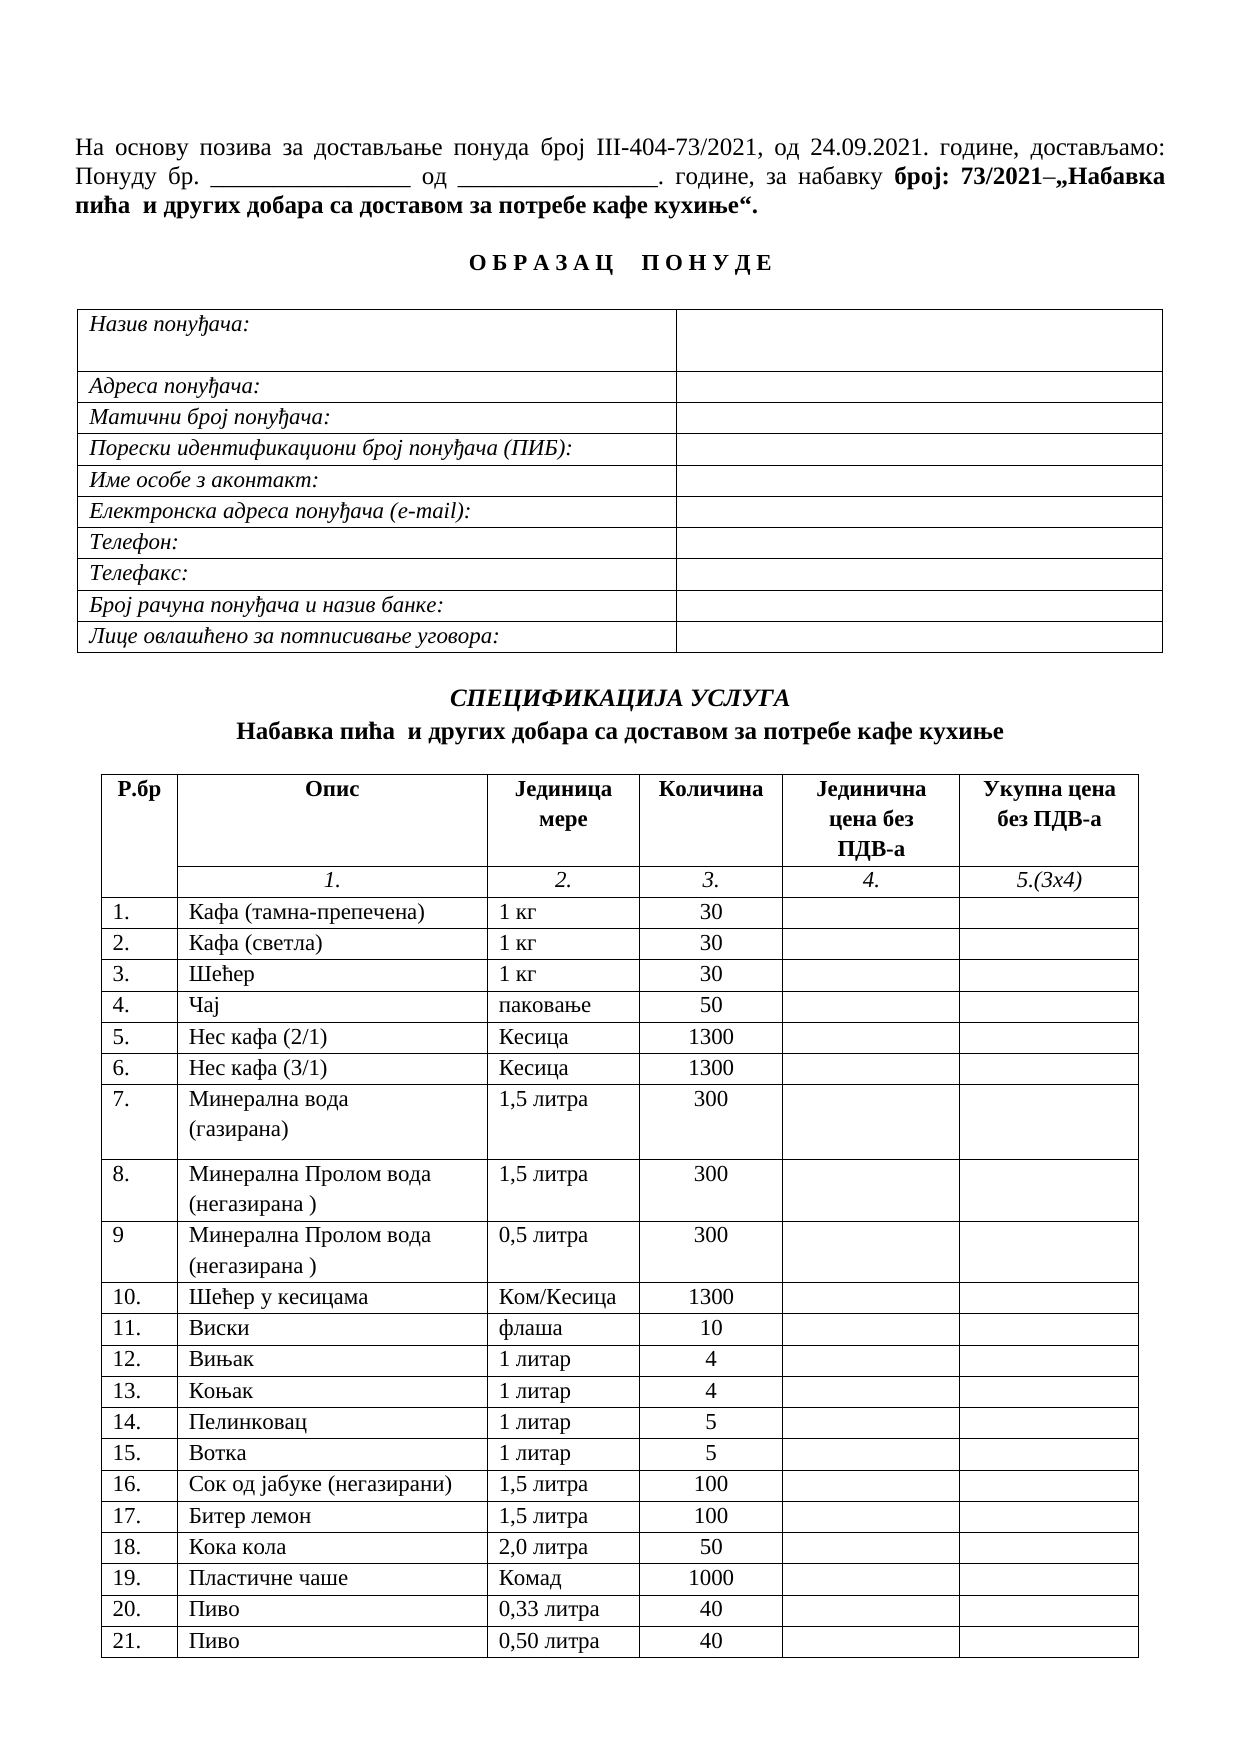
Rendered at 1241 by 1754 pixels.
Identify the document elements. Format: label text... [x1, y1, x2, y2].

table_cell 5 [640, 1408, 782, 1438]
table_cell [783, 1502, 959, 1532]
table_cell [783, 1023, 959, 1053]
table_cell 1 литар [488, 1439, 639, 1469]
table_cell 1300 [640, 1283, 782, 1313]
table_cell флаша [488, 1314, 639, 1344]
table_cell [783, 1160, 959, 1221]
table_cell [783, 1222, 959, 1282]
table_cell 12. [102, 1346, 177, 1376]
table_cell Виски [178, 1314, 487, 1344]
table_cell 1. [178, 867, 487, 897]
table_cell 1,5 литра [488, 1471, 639, 1501]
table_cell Минерална Пролом вода (негазирана ) [178, 1222, 487, 1282]
table_cell Чај [178, 992, 487, 1022]
table_cell 3. [640, 867, 782, 897]
table_cell [960, 1564, 1138, 1594]
table_cell [960, 898, 1138, 928]
table_cell [677, 622, 1162, 652]
table_cell [960, 1533, 1138, 1563]
table_cell [677, 528, 1162, 558]
table_cell [960, 1346, 1138, 1376]
table_cell [783, 1346, 959, 1376]
table_cell Пелинковац [178, 1408, 487, 1438]
table_cell 1,5 литра [488, 1160, 639, 1221]
table_cell [960, 1054, 1138, 1084]
table_header [677, 310, 1162, 371]
table_cell [960, 1222, 1138, 1282]
table_cell [960, 1314, 1138, 1344]
table_cell 19. [102, 1564, 177, 1594]
table_cell 5 [640, 1439, 782, 1469]
table_cell 0,33 литра [488, 1596, 639, 1626]
table_cell 1 кг [488, 898, 639, 928]
text О Б Р А З А Ц П О Н У Д Е [75, 249, 1165, 275]
table_cell Минерална вода (газирана) [178, 1085, 487, 1159]
table_cell Минерална Пролом вода (негазирана ) [178, 1160, 487, 1221]
table_cell [677, 466, 1162, 496]
table_cell [677, 372, 1162, 402]
table_header Р.бр [102, 775, 177, 897]
table_cell 9 [102, 1222, 177, 1282]
table_cell 5.(3х4) [960, 867, 1138, 897]
table_cell Пластичне чаше [178, 1564, 487, 1594]
text СПЕЦИФИКАЦИЈА УСЛУГА [75, 683, 1165, 712]
table_cell 2. [102, 929, 177, 959]
table_cell [783, 1408, 959, 1438]
table_cell 1,5 литра [488, 1085, 639, 1159]
table_cell [960, 1377, 1138, 1407]
table_cell 6. [102, 1054, 177, 1084]
table_cell 1,5 литра [488, 1502, 639, 1532]
table_cell Нес кафа (3/1) [178, 1054, 487, 1084]
table_cell 18. [102, 1533, 177, 1563]
table_cell 40 [640, 1596, 782, 1626]
table_header Опис [178, 775, 487, 866]
table_cell Битер лемон [178, 1502, 487, 1532]
table_cell Порески идентификациони број понуђача (ПИБ): [78, 434, 676, 464]
table_cell Вињак [178, 1346, 487, 1376]
table_cell [960, 1471, 1138, 1501]
text На основу позива за достављање понуда број III-404-73/2021, од 24.09.2021. године, достављамо: Понуду бр. ________________ од ________________. године, за набавку број: 73/2021–„Набавка пића и других добара са доставом за потребе кафе кухиње“. [75, 132, 1165, 219]
table_cell [783, 898, 959, 928]
table_cell 14. [102, 1408, 177, 1438]
table_cell 1 кг [488, 929, 639, 959]
table_cell Телефон: [78, 528, 676, 558]
table_cell Комад [488, 1564, 639, 1594]
table_cell 30 [640, 898, 782, 928]
table_cell Вотка [178, 1439, 487, 1469]
table_cell 5. [102, 1023, 177, 1053]
table_cell 4 [640, 1346, 782, 1376]
table_cell [783, 1085, 959, 1159]
table_cell [783, 1054, 959, 1084]
table_cell [960, 1439, 1138, 1469]
table_cell 4. [102, 992, 177, 1022]
table_cell [677, 403, 1162, 433]
table_cell Телефакс: [78, 559, 676, 589]
table_cell Број рачуна понуђача и назив банке: [78, 591, 676, 621]
table_cell [960, 1627, 1138, 1657]
table_cell Кесица [488, 1054, 639, 1084]
table_header Количина [640, 775, 782, 866]
table_cell 1 кг [488, 960, 639, 991]
table_cell [783, 1533, 959, 1563]
table_cell 15. [102, 1439, 177, 1469]
table_header Јединица мере [488, 775, 639, 866]
table_cell 100 [640, 1471, 782, 1501]
table_cell [783, 929, 959, 959]
table_cell 4 [640, 1377, 782, 1407]
table_cell [783, 1439, 959, 1469]
table_cell 50 [640, 992, 782, 1022]
table_cell 300 [640, 1085, 782, 1159]
table_cell 0,5 литра [488, 1222, 639, 1282]
table_cell [783, 1596, 959, 1626]
table_cell Име особе з аконтакт: [78, 466, 676, 496]
table_cell Лице овлашћено за потписивање уговора: [78, 622, 676, 652]
table_cell 4. [783, 867, 959, 897]
table_cell 1000 [640, 1564, 782, 1594]
table_cell [960, 992, 1138, 1022]
table_cell [960, 1023, 1138, 1053]
table_cell Шећер [178, 960, 487, 991]
table_cell Пиво [178, 1627, 487, 1657]
table_cell Нес кафа (2/1) [178, 1023, 487, 1053]
table_cell 2. [488, 867, 639, 897]
table_cell Кесица [488, 1023, 639, 1053]
table_cell Шећер у кесицама [178, 1283, 487, 1313]
table_cell 1300 [640, 1023, 782, 1053]
table_cell [677, 559, 1162, 589]
table_cell [783, 1314, 959, 1344]
table_cell паковање [488, 992, 639, 1022]
table_cell Пиво [178, 1596, 487, 1626]
text Набавка пића и других добара са доставом за потребе кафе кухиње [75, 716, 1165, 745]
table_cell 300 [640, 1222, 782, 1282]
table_cell Коњак [178, 1377, 487, 1407]
table_cell 1 литар [488, 1408, 639, 1438]
table_cell [677, 497, 1162, 527]
table_cell 13. [102, 1377, 177, 1407]
table_cell 10 [640, 1314, 782, 1344]
table_cell [960, 960, 1138, 991]
table_cell 16. [102, 1471, 177, 1501]
table_cell 17. [102, 1502, 177, 1532]
table_cell Кафа (светла) [178, 929, 487, 959]
table_cell [960, 1283, 1138, 1313]
table_cell [960, 1085, 1138, 1159]
table_cell [783, 992, 959, 1022]
table_cell [677, 591, 1162, 621]
table_cell Матични број понуђача: [78, 403, 676, 433]
table_cell 10. [102, 1283, 177, 1313]
table_cell [960, 929, 1138, 959]
table_cell Кафа (тамна-препечена) [178, 898, 487, 928]
table_cell 100 [640, 1502, 782, 1532]
table_cell [677, 434, 1162, 464]
table_cell [960, 1502, 1138, 1532]
table_cell Кока кола [178, 1533, 487, 1563]
table_cell 7. [102, 1085, 177, 1159]
table_cell 8. [102, 1160, 177, 1221]
table_cell 30 [640, 929, 782, 959]
table_cell 50 [640, 1533, 782, 1563]
table_cell [783, 1627, 959, 1657]
table_cell 2,0 литра [488, 1533, 639, 1563]
table_cell 1 литар [488, 1377, 639, 1407]
table_cell 40 [640, 1627, 782, 1657]
table_cell 1300 [640, 1054, 782, 1084]
table_cell Електронска адреса понуђача (e-mail): [78, 497, 676, 527]
table_cell [960, 1596, 1138, 1626]
table_cell [783, 1377, 959, 1407]
table_cell [783, 1471, 959, 1501]
table_cell 11. [102, 1314, 177, 1344]
table_header Назив понуђача: [78, 310, 676, 371]
table_cell Сок од јабуке (негазирани) [178, 1471, 487, 1501]
table_cell [783, 1564, 959, 1594]
table_cell Ком/Кесица [488, 1283, 639, 1313]
table_cell 1. [102, 898, 177, 928]
table_cell [960, 1160, 1138, 1221]
table_cell Адреса понуђача: [78, 372, 676, 402]
table_cell 30 [640, 960, 782, 991]
table_header Укупна цена без ПДВ-а [960, 775, 1138, 866]
table_cell 300 [640, 1160, 782, 1221]
table_cell 0,50 литра [488, 1627, 639, 1657]
table_cell [960, 1408, 1138, 1438]
table_cell 1 литар [488, 1346, 639, 1376]
table_cell [783, 960, 959, 991]
table_cell [783, 1283, 959, 1313]
table_header Јединична цена без ПДВ-а [783, 775, 959, 866]
table_cell 21. [102, 1627, 177, 1657]
table_cell 3. [102, 960, 177, 991]
table_cell 20. [102, 1596, 177, 1626]
